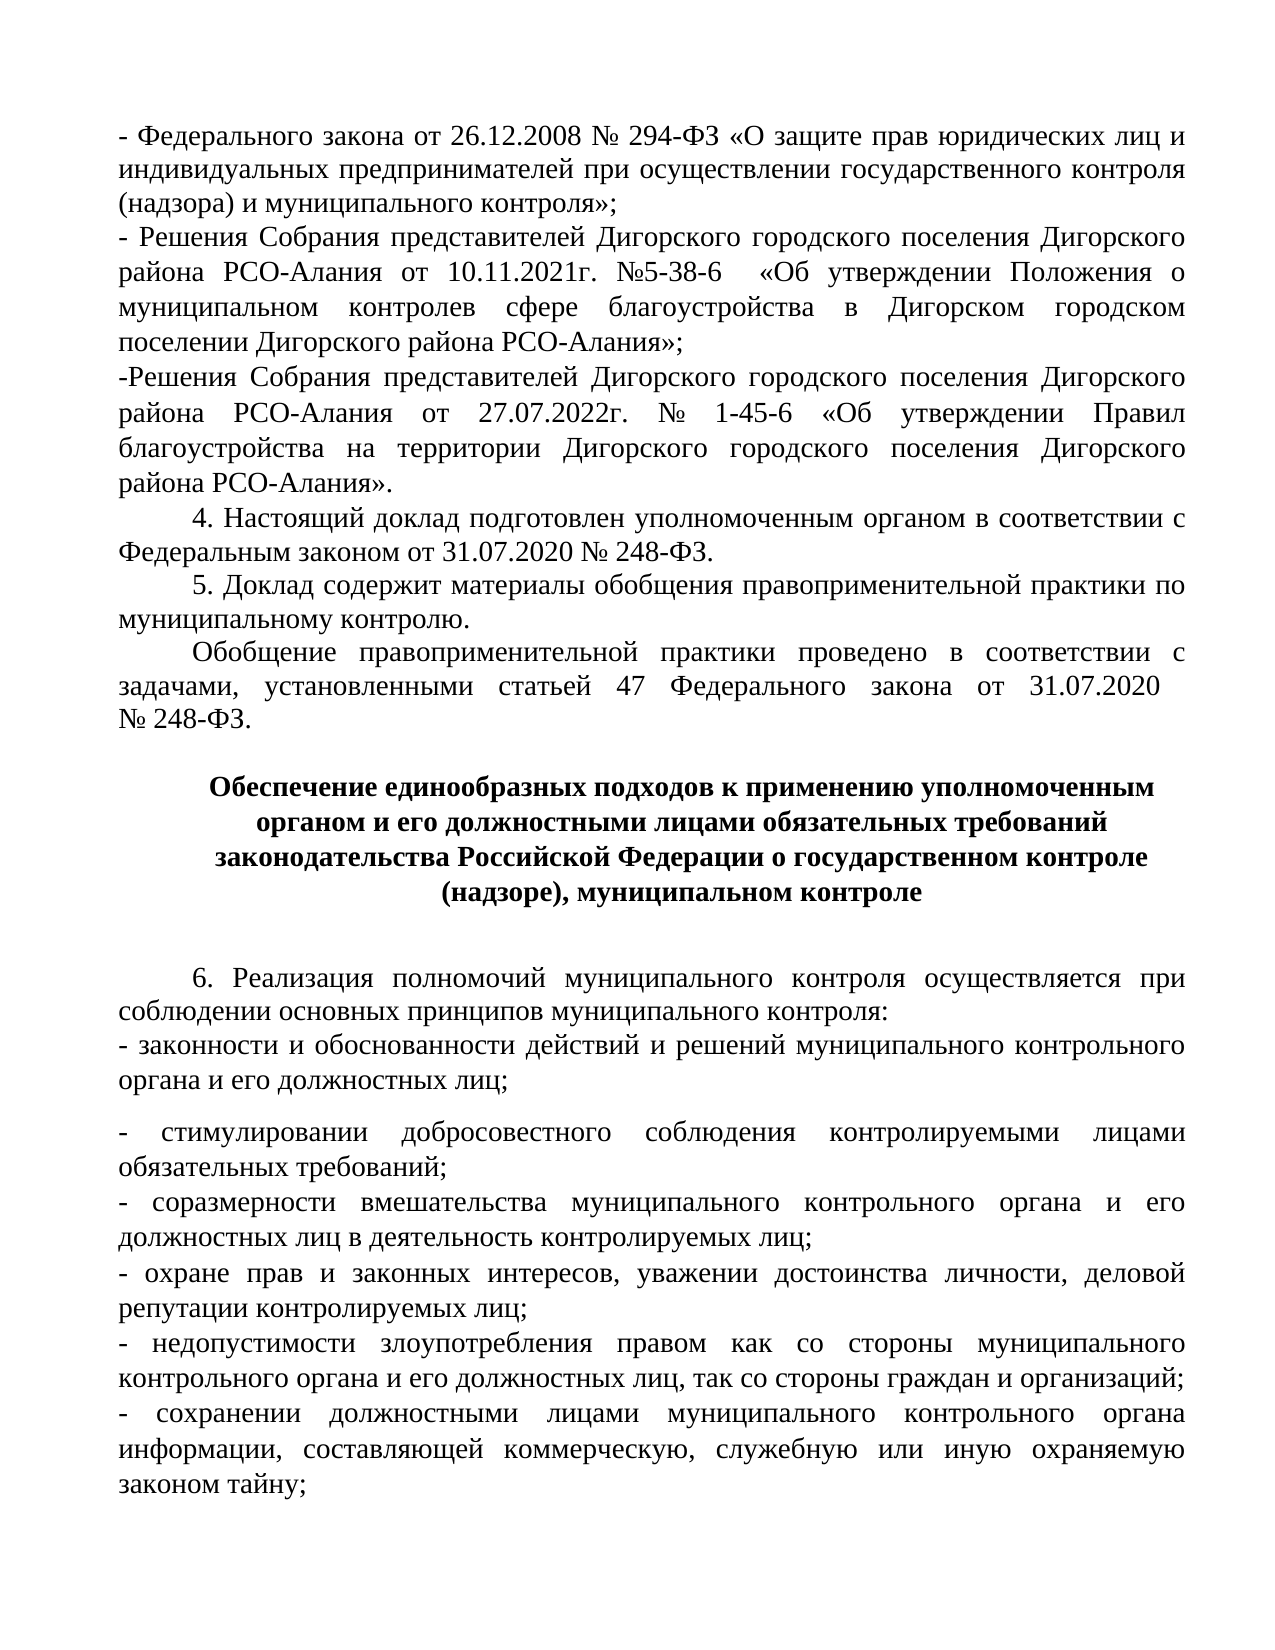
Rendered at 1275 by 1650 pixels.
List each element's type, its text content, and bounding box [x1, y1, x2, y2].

text 4. Настоящий доклад подготовлен уполномоченным органом в соответствии с Федеральным законом от 31.07.2020 № 248-ФЗ. [118, 500, 1186, 567]
text - Решения Собрания представителей Дигорского городского поселения Дигорского района РСО-Алания от 10.11.2021г. №5-38-6 «Об утверждении Положения о муниципальном контролев сфере благоустройства в Дигорском городском поселении Дигорского района РСО-Алания»; [118, 219, 1186, 358]
text - охране прав и законных интересов, уважении достоинства личности, деловой репутации контролируемых лиц; [118, 1255, 1186, 1323]
text 6. Реализация полномочий муниципального контроля осуществляется при соблюдении основных принципов муниципального контроля: [118, 960, 1186, 1027]
text - недопустимости злоупотребления правом как со стороны муниципального контрольного органа и его должностных лиц, так со стороны граждан и организаций; [118, 1325, 1186, 1394]
text - соразмерности вмешательства муниципального контрольного органа и его должностных лиц в деятельность контролируемых лиц; [118, 1184, 1186, 1253]
text - сохранении должностными лицами муниципального контрольного органа информации, составляющей коммерческую, служебную или иную охраняемую законом тайну; [118, 1396, 1186, 1499]
text - законности и обоснованности действий и решений муниципального контрольного органа и его должностных лиц; [118, 1027, 1186, 1096]
text - Федерального закона от 26.12.2008 № 294-ФЗ «О защите прав юридических лиц и индивидуальных предпринимателей при осуществлении государственного контроля (надзора) и муниципального контроля»; [118, 118, 1186, 219]
text Обобщение правоприменительной практики проведено в соответствии с задачами, установленными статьей 47 Федерального закона от 31.07.2020 № 248-ФЗ. [118, 634, 1186, 735]
text - стимулировании добросовестного соблюдения контролируемыми лицами обязательных требований; [118, 1114, 1186, 1183]
text 5. Доклад содержит материалы обобщения правоприменительной практики по муниципальному контролю. [118, 567, 1186, 634]
text Обеспечение единообразных подходов к применению уполномоченным органом и его должностными лицами обязательных требований законодательства Российской Федерации о государственном контроле (надзоре), муниципальном контроле [177, 769, 1186, 908]
text -Решения Собрания представителей Дигорского городского поселения Дигорского района РСО-Алания от 27.07.2022г. № 1-45-6 «Об утверждении Правил благоустройства на территории Дигорского городского поселения Дигорского района РСО-Алания». [118, 359, 1186, 499]
